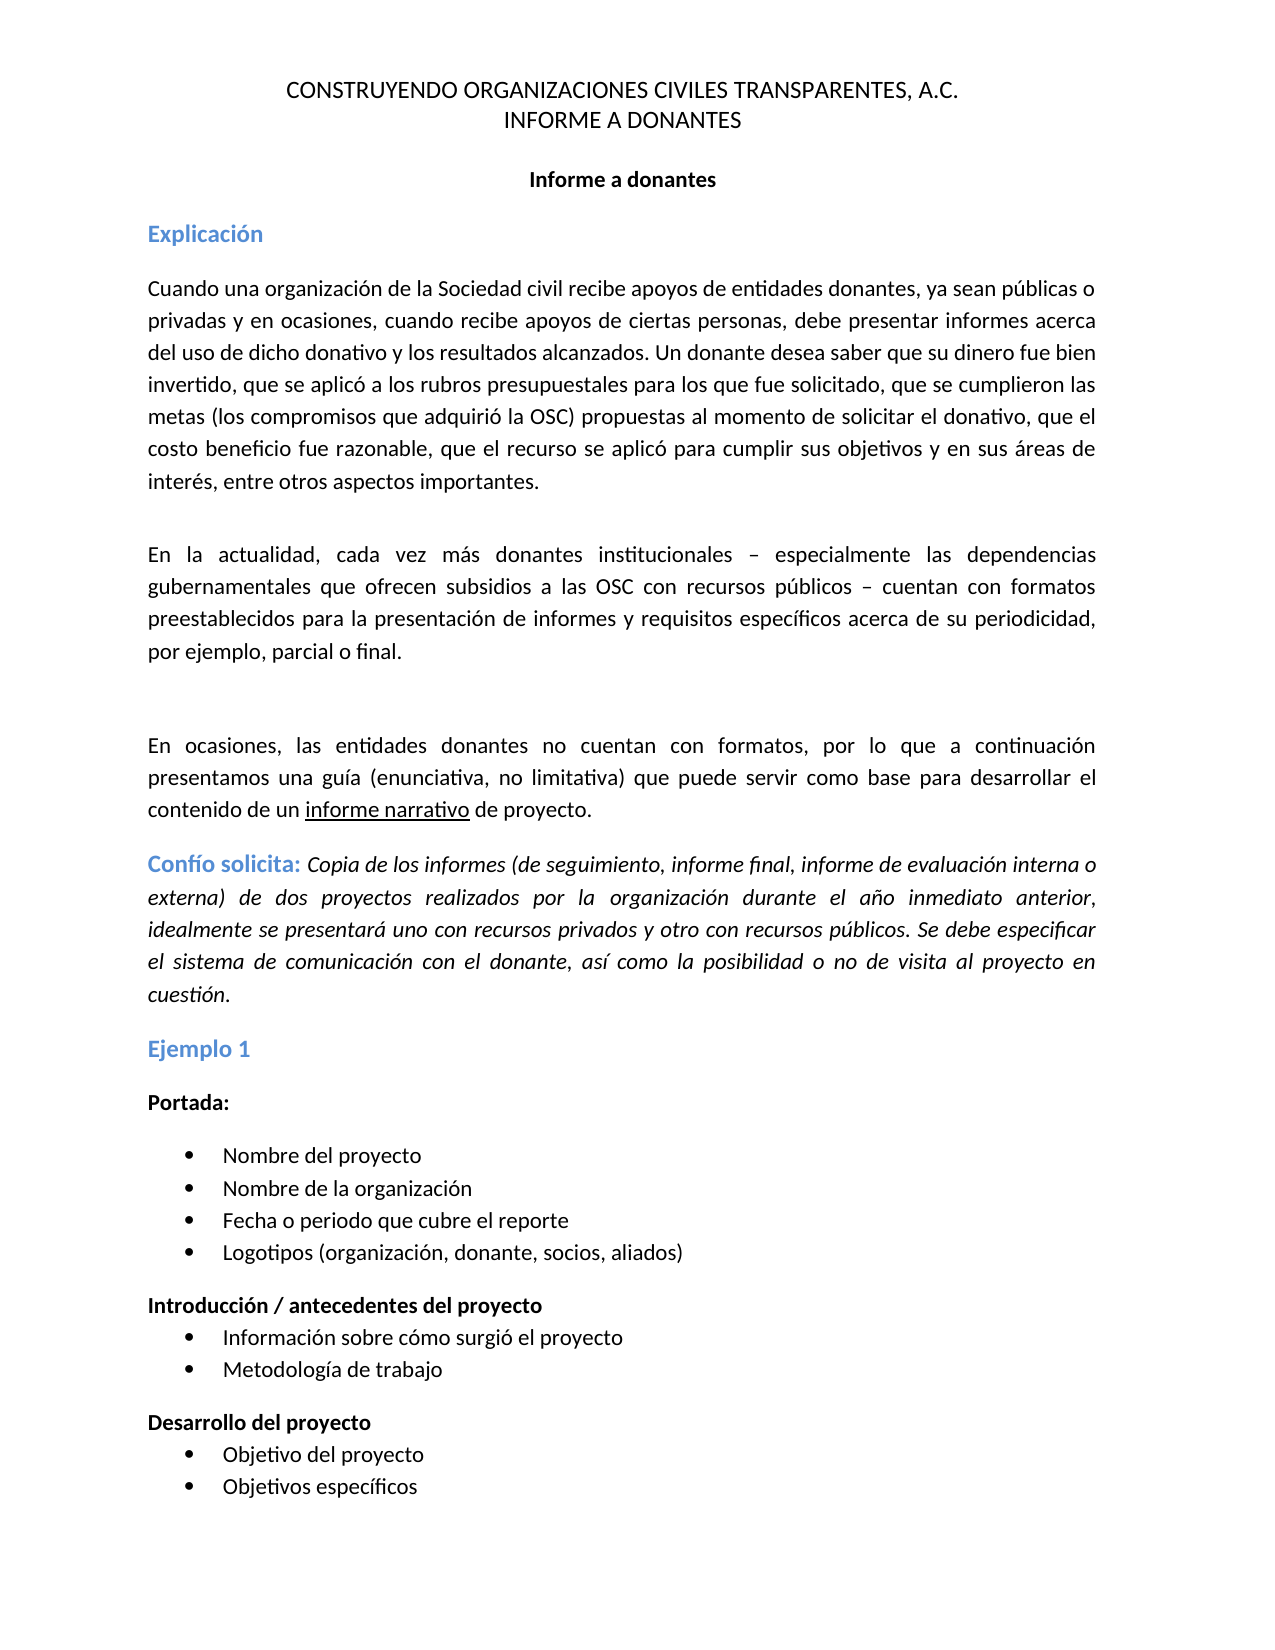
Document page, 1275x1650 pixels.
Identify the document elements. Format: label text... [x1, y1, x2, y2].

list Nombre del proyecto [185, 1142, 1098, 1169]
text En ocasiones, las entidades donantes no cuentan con formatos, por lo que a continuación presentamos una guía (enunciativa, no limitativa) que puede servir como base para desarrollar el contenido de un informe narrativo de proyecto. [148, 731, 1098, 823]
list Desarrollo del proyecto [148, 1408, 1098, 1436]
text Ejemplo 1 [148, 1033, 1098, 1063]
subtitle Explicación [148, 218, 1098, 249]
subtitle Informe a donantes [148, 165, 1098, 193]
list Información sobre cómo surgió el proyecto [185, 1323, 1098, 1351]
text Confío solicita: Copia de los informes (de seguimiento, informe final, informe de evaluación interna o externa) de dos proyectos realizados por la organización durante el año inmediato anterior, idealmente se presentará uno con recursos privados y otro con recursos públicos. Se debe especificar el sistema de comunicación con el donante, así como la posibilidad o no de visita al proyecto en cuestión. [148, 848, 1098, 1008]
text Portada: [148, 1088, 1098, 1117]
list Fecha o periodo que cubre el reporte [185, 1206, 1098, 1234]
list Objetivos específicos [185, 1472, 1098, 1500]
text En la actualidad, cada vez más donantes institucionales – especialmente las dependencias gubernamentales que ofrecen subsidios a las OSC con recursos públicos – cuentan con formatos preestablecidos para la presentación de informes y requisitos específicos acerca de su periodicidad, por ejemplo, parcial o final. [148, 540, 1098, 665]
list Metodología de trabajo [185, 1355, 1098, 1383]
text Cuando una organización de la Sociedad civil recibe apoyos de entidades donantes, ya sean públicas o privadas y en ocasiones, cuando recibe apoyos de ciertas personas, debe presentar informes acerca del uso de dicho donativo y los resultados alcanzados. Un donante desea saber que su dinero fue bien invertido, que se aplicó a los rubros presupuestales para los que fue solicitado, que se cumplieron las metas (los compromisos que adquirió la OSC) propuestas al momento de solicitar el donativo, que el costo beneficio fue razonable, que el recurso se aplicó para cumplir sus objetivos y en sus áreas de interés, entre otros aspectos importantes. [148, 274, 1098, 495]
list Nombre de la organización [185, 1174, 1098, 1202]
list Logotipos (organización, donante, socios, aliados) [185, 1238, 1098, 1266]
list Introducción / antecedentes del proyecto [148, 1291, 1098, 1319]
list Objetivo del proyecto [185, 1440, 1098, 1468]
